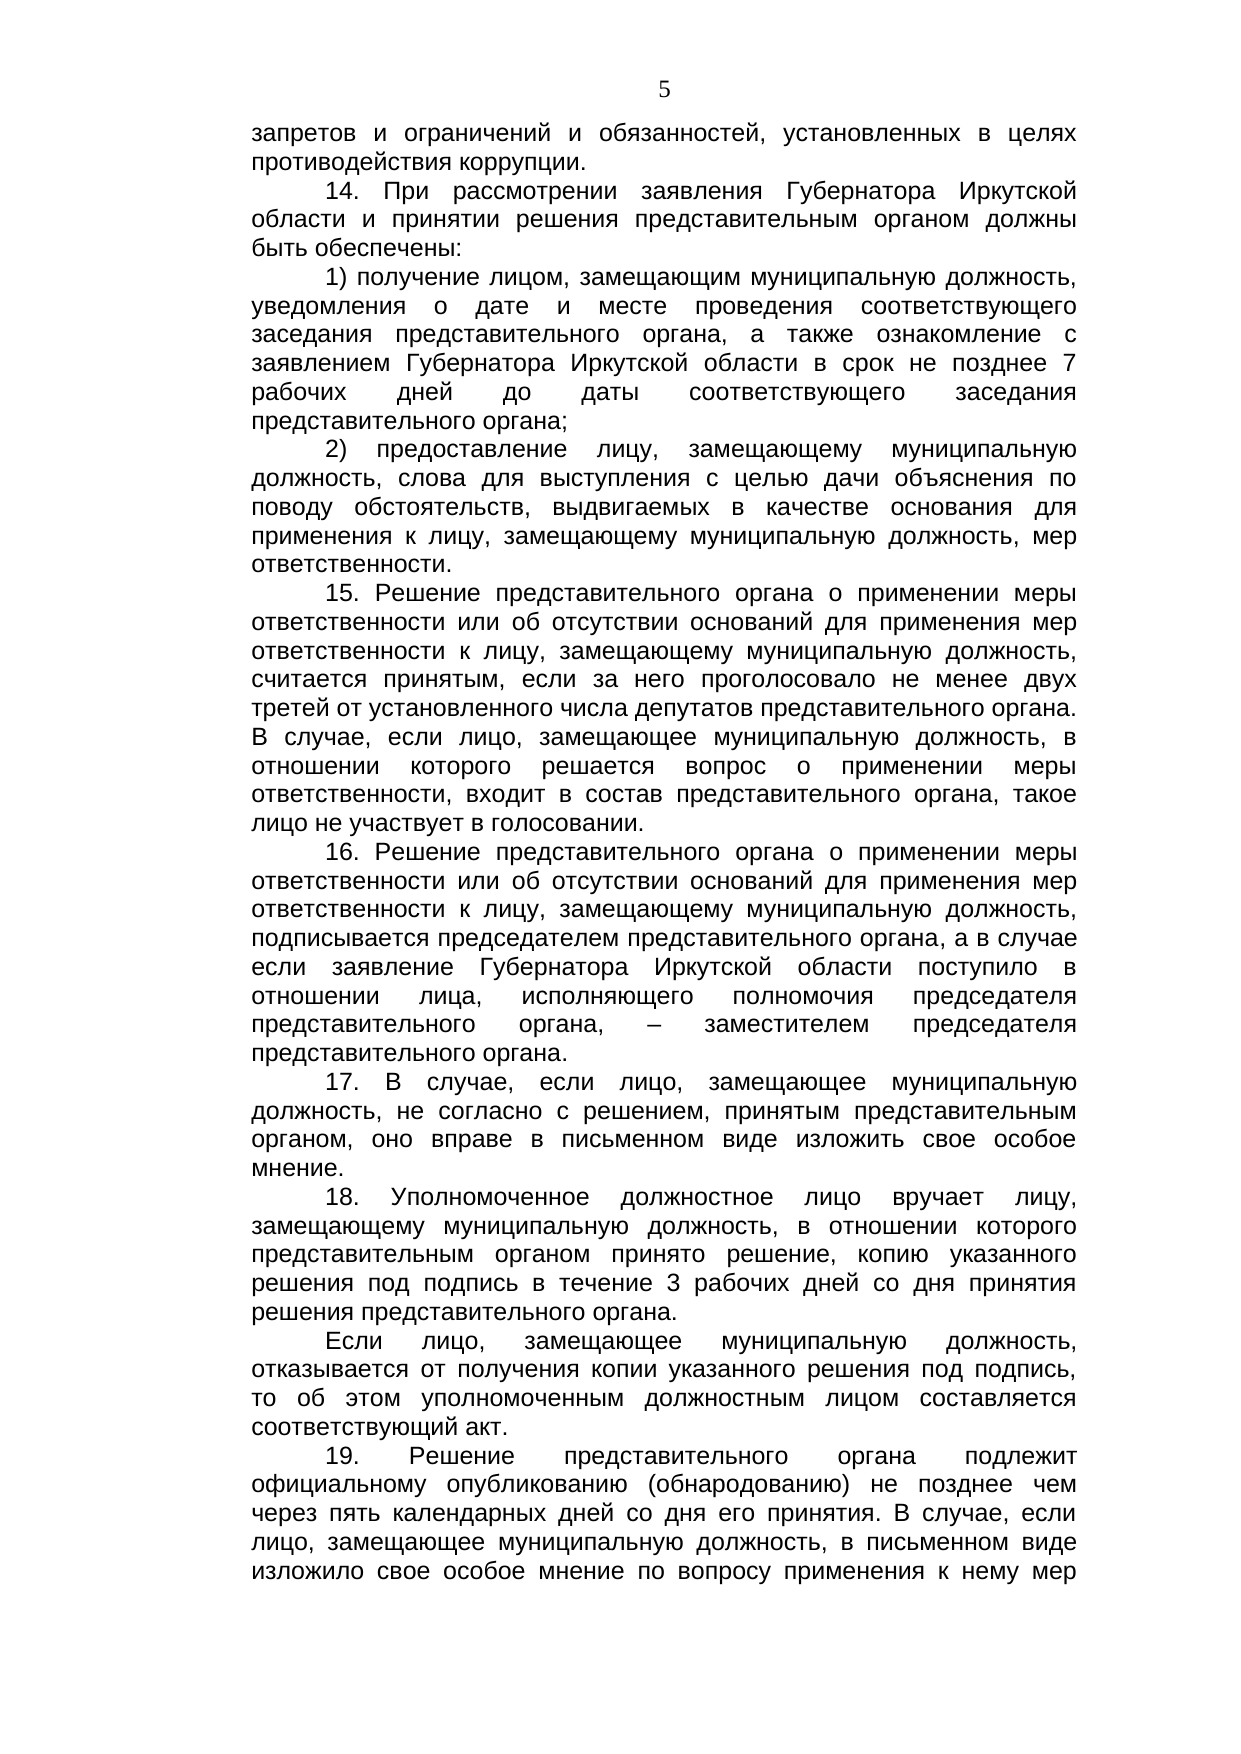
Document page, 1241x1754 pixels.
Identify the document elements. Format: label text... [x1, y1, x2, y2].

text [251, 118, 1078, 176]
text 15. Решение представительного органа о применении меры ответственности или об отсутствии оснований для применения мер ответственности к лицу, замещающему муниципальную должность, считается принятым, если за него проголосовало не менее двух третей от установленного числа депутатов представительного органа. В случае, если лицо, замещающее муниципальную должность, в отношении которого решается вопрос о применении меры ответственности, входит в состав представительного органа, такое лицо не участвует в голосовании. [251, 578, 1078, 837]
text 16. Решение представительного органа о применении меры ответственности или об отсутствии оснований для применения мер ответственности к лицу, замещающему муниципальную должность, подписывается председателем представительного органа, а в случае если заявление Губернатора Иркутской области поступило в отношении лица, исполняющего полномочия председателя представительного органа, – заместителем председателя представительного органа. [251, 837, 1078, 1067]
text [251, 1441, 1078, 1584]
text 17. В случае, если лицо, замещающее муниципальную должность, не согласно с решением, принятым представительным органом, оно вправе в письменном виде изложить свое особое мнение. [251, 1067, 1078, 1182]
text 14. При рассмотрении заявления Губернатора Иркутской области и принятии решения представительным органом должны быть обеспечены: [251, 176, 1078, 262]
text 1) получение лицом, замещающим муниципальную должность, уведомления о дате и месте проведения соответствующего заседания представительного органа, а также ознакомление с заявлением Губернатора Иркутской области в срок не позднее 7 рабочих дней до даты соответствующего заседания представительного органа; [251, 262, 1078, 434]
text 2) предоставление лицу, замещающему муниципальную должность, слова для выступления с целью дачи объяснения по поводу обстоятельств, выдвигаемых в качестве основания для применения к лицу, замещающему муниципальную должность, мер ответственности. [251, 434, 1078, 578]
text Если лицо, замещающее муниципальную должность, отказывается от получения копии указанного решения под подпись, то об этом уполномоченным должностным лицом составляется соответствующий акт. [251, 1326, 1078, 1441]
text 18. Уполномоченное должностное лицо вручает лицу, замещающему муниципальную должность, в отношении которого представительным органом принято решение, копию указанного решения под подпись в течение 3 рабочих дней со дня принятия решения представительного органа. [251, 1182, 1078, 1326]
